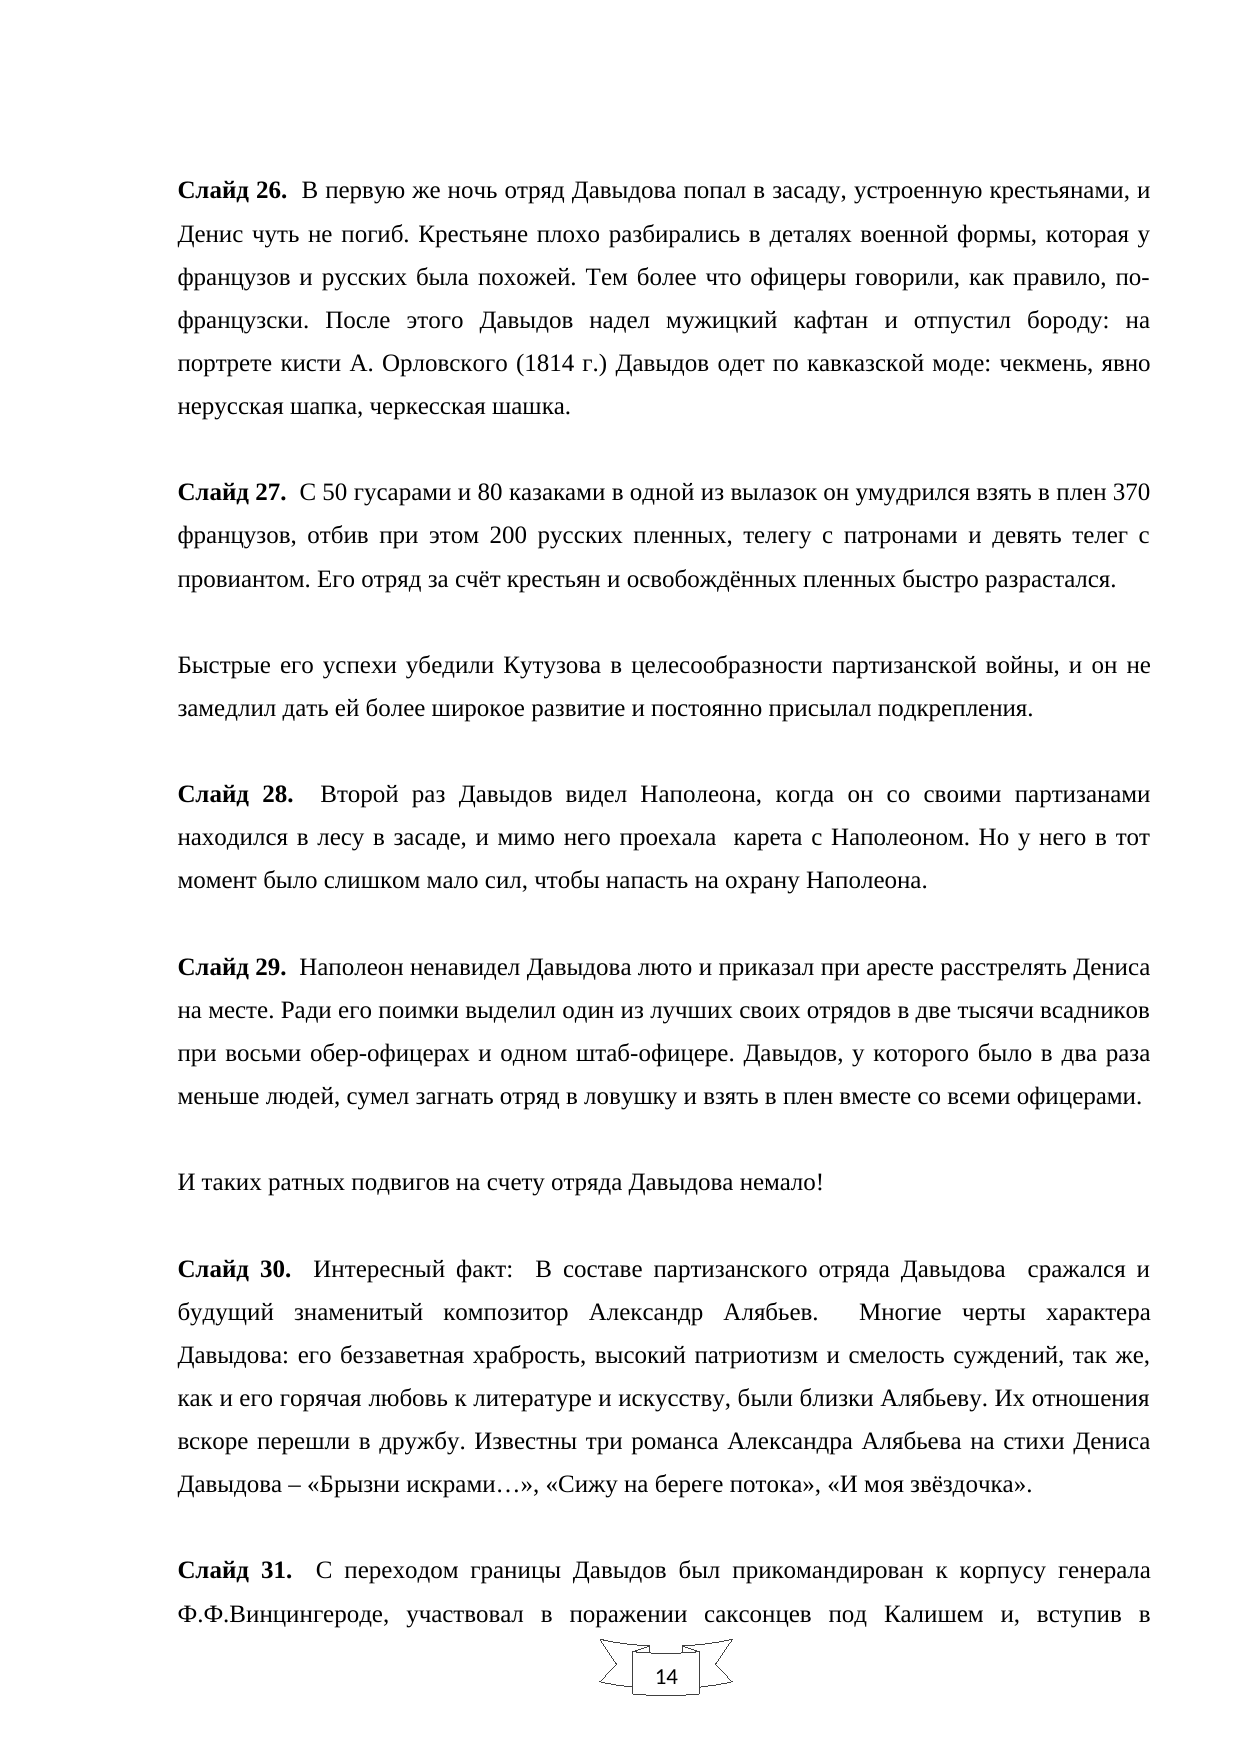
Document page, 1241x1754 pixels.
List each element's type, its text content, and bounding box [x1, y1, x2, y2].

text Слайд 26. В первую же ночь отряд Давыдова попал в засаду, устроенную крестьянами, и Денис чуть не погиб. Крестьяне плохо разбирались в деталях военной формы, которая у французов и русских была похожей. Тем более что офицеры говорили, как правило, по-французски. После этого Давыдов надел мужицкий кафтан и отпустил бороду: на портрете кисти А. Орловского (1814 г.) Давыдов одет по кавказской моде: чекмень, явно нерусская шапка, черкесская шашка. [177, 176, 1152, 420]
text Слайд 27. С 50 гусарами и 80 казаками в одной из вылазок он умудрился взять в плен 370 французов, отбив при этом 200 русских пленных, телегу с патронами и девять телег с провиантом. Его отряд за счёт крестьян и освобождённых пленных быстро разрастался. [177, 477, 1152, 592]
text Слайд 29. Наполеон ненавидел Давыдова люто и приказал при аресте расстрелять Дениса на месте. Ради его поимки выделил один из лучших своих отрядов в две тысячи всадников при восьми обер-офицерах и одном штаб-офицере. Давыдов, у которого было в два раза меньше людей, сумел загнать отряд в ловушку и взять в плен вместе со всеми офицерами. [177, 952, 1152, 1110]
text Слайд 30. Интересный факт: В составе партизанского отряда Давыдова сражался и будущий знаменитый композитор Александр Алябьев. Многие черты характера Давыдова: его беззаветная храбрость, высокий патриотизм и смелость суждений, так же, как и его горячая любовь к литературе и искусству, были близки Алябьеву. Их отношения вскоре перешли в дружбу. Известны три романса Александра Алябьева на стихи Дениса Давыдова – «Брызни искрами…», «Сижу на береге потока», «И моя звёздочка». [177, 1254, 1152, 1498]
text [177, 1556, 1152, 1627]
text И таких ратных подвигов на счету отряда Давыдова немало! [177, 1167, 1152, 1196]
text Слайд 28. Второй раз Давыдов видел Наполеона, когда он со своими партизанами находился в лесу в засаде, и мимо него проехала карета с Наполеоном. Но у него в тот момент было слишком мало сил, чтобы напасть на охрану Наполеона. [177, 779, 1152, 894]
text Быстрые его успехи убедили Кутузова в целесообразности партизанской войны, и он не замедлил дать ей более широкое развитие и постоянно присылал подкрепления. [177, 650, 1152, 722]
